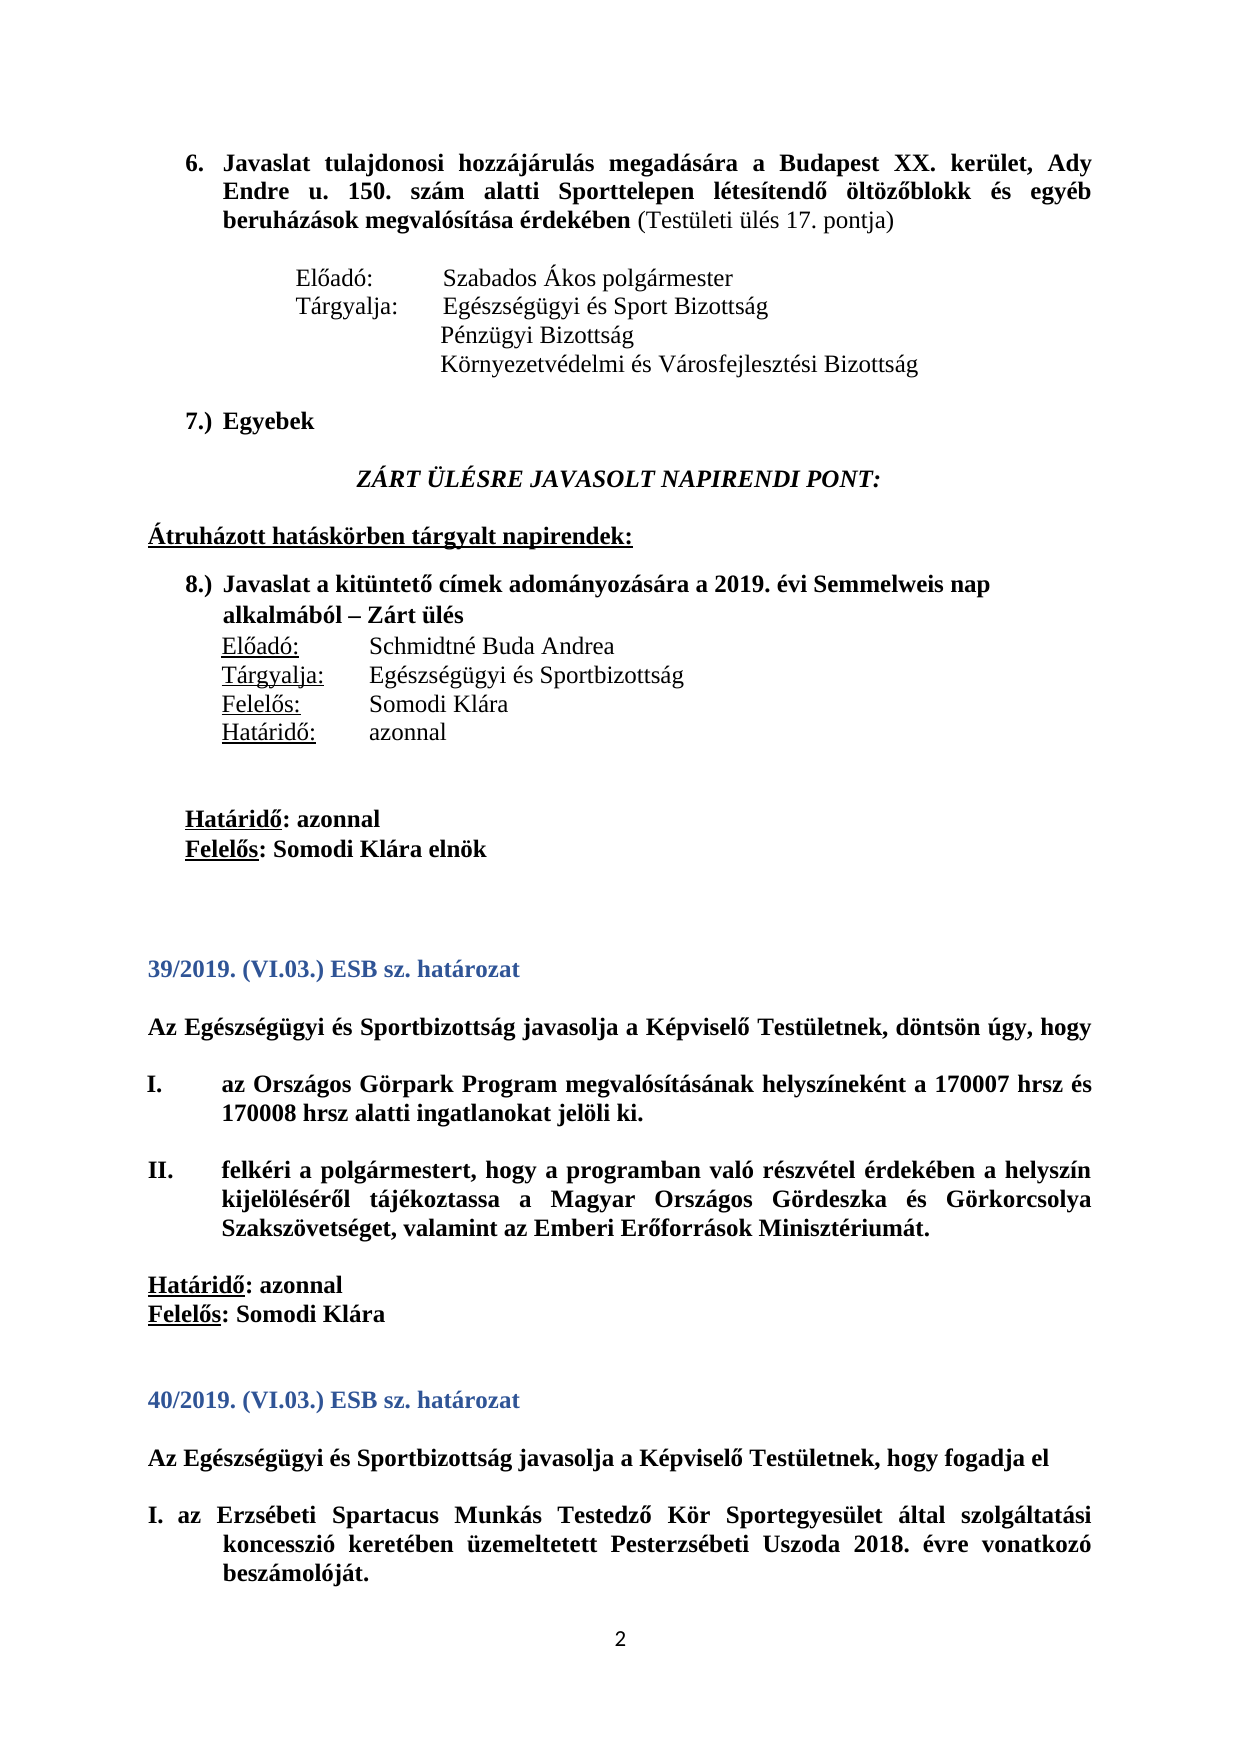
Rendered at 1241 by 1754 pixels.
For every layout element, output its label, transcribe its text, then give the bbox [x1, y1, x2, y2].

list az Országos Görpark Program megvalósításának helyszíneként a 170007 hrsz és 170008 hrsz alatti ingatlanokat jelöli ki. [146, 1069, 1093, 1127]
text Határidő: azonnal [148, 1270, 1093, 1299]
list az Erzsébeti Spartacus Munkás Testedző Kör Sportegyesület által szolgáltatási koncesszió keretében üzemeltetett Pesterzsébeti Uszoda 2018. évre vonatkozó beszámolóját. [148, 1500, 1093, 1587]
text Határidő: azonnal [148, 717, 1093, 746]
text Felelős: Somodi Klára [148, 689, 1093, 717]
text Előadó: Schmidtné Buda Andrea [148, 631, 1093, 660]
text Felelős: Somodi Klára [148, 1299, 1093, 1328]
text Határidő: azonnal [185, 804, 1093, 832]
text Átruházott hatáskörben tárgyalt napirendek: [148, 521, 1093, 550]
text II. felkéri a polgármestert, hogy a programban való részvétel érdekében a helyszín kijelöléséről tájékoztassa a Magyar Országos Gördeszka és Görkorcsolya Szakszövetséget, valamint az Emberi Erőforrások Minisztériumát. [148, 1155, 1093, 1242]
text Felelős: Somodi Klára elnök [185, 834, 1093, 863]
text Előadó: Szabados Ákos polgármester [295, 263, 1093, 291]
text Környezetvédelmi és Városfejlesztési Bizottság [148, 349, 1093, 378]
text 39/2019. (VI.03.) ESB sz. határozat [148, 954, 1093, 983]
text Az Egészségügyi és Sportbizottság javasolja a Képviselő Testületnek, hogy fogadja el [148, 1443, 1093, 1472]
text 40/2019. (VI.03.) ESB sz. határozat [148, 1385, 1093, 1414]
text Pénzügyi Bizottság [148, 320, 1093, 349]
text Az Egészségügyi és Sportbizottság javasolja a Képviselő Testületnek, döntsön úgy, hogy [148, 1012, 1093, 1069]
list Javaslat tulajdonosi hozzájárulás megadására a Budapest XX. kerület, Ady Endre u. 150. szám alatti Sporttelepen létesítendő öltözőblokk és egyéb beruházások megvalósítása érdekében (Testületi ülés 17. pontja) [185, 148, 1093, 234]
list Egyebek [185, 406, 1093, 435]
text Tárgyalja: Egészségügyi és Sportbizottság [148, 660, 1093, 689]
text Tárgyalja: Egészségügyi és Sport Bizottság [295, 291, 1093, 320]
list Javaslat a kitüntető címek adományozására a 2019. évi Semmelweis nap alkalmából – Zárt ülés [185, 569, 1093, 629]
text ZÁRT ÜLÉSRE JAVASOLT NAPIRENDI PONT: [148, 464, 1093, 493]
